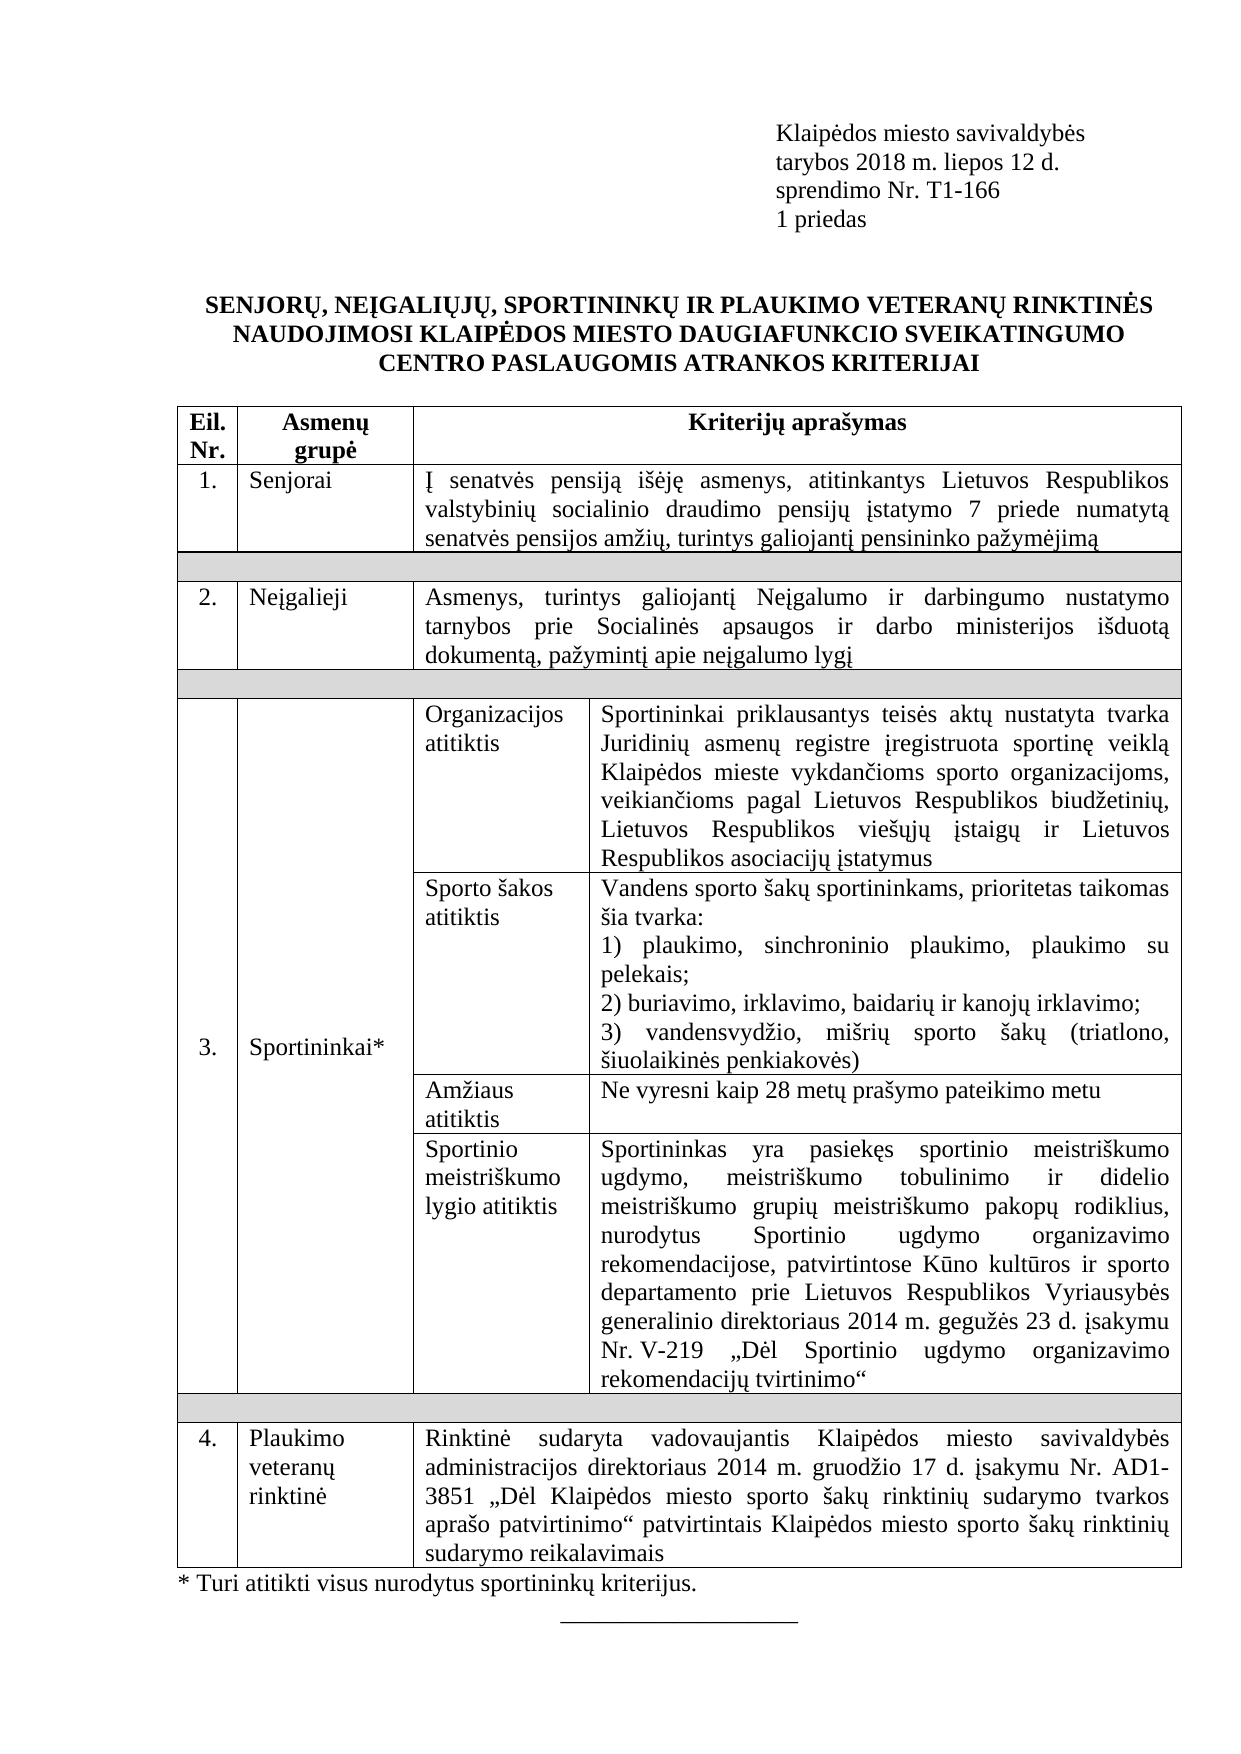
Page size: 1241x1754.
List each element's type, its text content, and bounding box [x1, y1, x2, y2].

table_header Eil. Nr. [178, 407, 237, 464]
table_cell Į senatvės pensiją išėję asmenys, atitinkantys Lietuvos Respublikos valstybinių socialinio draudimo pensijų įstatymo 7 priede numatytą senatvės pensijos amžių, turintys galiojantį pensininko pažymėjimą [414, 465, 1181, 551]
table_cell 1. [178, 465, 237, 551]
table_cell Asmenys, turintys galiojantį Neįgalumo ir darbingumo nustatymo tarnybos prie Socialinės apsaugos ir darbo ministerijos išduotą dokumentą, pažymintį apie neįgalumo lygį [414, 582, 1181, 668]
table_cell Sportininkai* [238, 699, 413, 1392]
table_cell Ne vyresni kaip 28 metų prašymo pateikimo metu [590, 1075, 1181, 1133]
table_header Klaipėdos miesto savivaldybės [764, 118, 1192, 147]
table_cell Plaukimo veteranų rinktinė [238, 1423, 413, 1567]
table_cell Sportinio meistriškumo lygio atitiktis [414, 1134, 589, 1392]
text SENJORŲ, NEĮGALIŲJŲ, SPORTININKŲ IR PLAUKIMO VETERANŲ RINKTINĖS NAUDOJIMOSI KLAIPĖDOS MIESTO DAUGIAFUNKCIO SVEIKATINGUMO CENTRO PASLAUGOMIS ATRANKOS KRITERIJAI [177, 291, 1181, 377]
text ___________________ [177, 1597, 1181, 1626]
table_cell 1 priedas [764, 204, 1192, 233]
table_cell [178, 670, 1181, 698]
table_cell Sportininkai priklausantys teisės aktų nustatyta tvarka Juridinių asmenų registre įregistruota sportinę veiklą Klaipėdos mieste vykdančioms sporto organizacijoms, veikiančioms pagal Lietuvos Respublikos biudžetinių, Lietuvos Respublikos viešųjų įstaigų ir Lietuvos Respublikos asociacijų įstatymus [590, 699, 1181, 872]
table_cell Sporto šakos atitiktis [414, 873, 589, 1074]
table_cell 2. [178, 582, 237, 668]
table_cell Vandens sporto šakų sportininkams, prioritetas taikomas šia tvarka: 1) plaukimo, sinchroninio plaukimo, plaukimo su pelekais; 2) buriavimo, irklavimo, baidarių ir kanojų irklavimo; 3) vandensvydžio, mišrių sporto šakų (triatlono, šiuolaikinės penkiakovės) [590, 873, 1181, 1074]
table_cell Neįgalieji [238, 582, 413, 668]
table_cell [178, 553, 1181, 581]
table_header Asmenų grupė [238, 407, 413, 464]
table_cell Organizacijos atitiktis [414, 699, 589, 872]
table_cell 4. [178, 1423, 237, 1567]
table_cell Senjorai [238, 465, 413, 551]
table_cell sprendimo Nr. T1-166 [764, 176, 1192, 204]
table_header Kriterijų aprašymas [414, 407, 1181, 464]
table_cell Sportininkas yra pasiekęs sportinio meistriškumo ugdymo, meistriškumo tobulinimo ir didelio meistriškumo grupių meistriškumo pakopų rodiklius, nurodytus Sportinio ugdymo organizavimo rekomendacijose, patvirtintose Kūno kultūros ir sporto departamento prie Lietuvos Respublikos Vyriausybės generalinio direktoriaus 2014 m. gegužės 23 d. įsakymu Nr. V-219 „Dėl Sportinio ugdymo organizavimo rekomendacijų tvirtinimo“ [590, 1134, 1181, 1392]
table_cell tarybos 2018 m. liepos 12 d. [764, 147, 1192, 176]
table_cell Rinktinė sudaryta vadovaujantis Klaipėdos miesto savivaldybės administracijos direktoriaus 2014 m. gruodžio 17 d. įsakymu Nr. AD1-3851 „Dėl Klaipėdos miesto sporto šakų rinktinių sudarymo tvarkos aprašo patvirtinimo“ patvirtintais Klaipėdos miesto sporto šakų rinktinių sudarymo reikalavimais [414, 1423, 1181, 1567]
table_cell 3. [178, 699, 237, 1392]
text * Turi atitikti visus nurodytus sportininkų kriterijus. [177, 1568, 1181, 1597]
table_cell [178, 1394, 1181, 1422]
table_cell Amžiaus atitiktis [414, 1075, 589, 1133]
